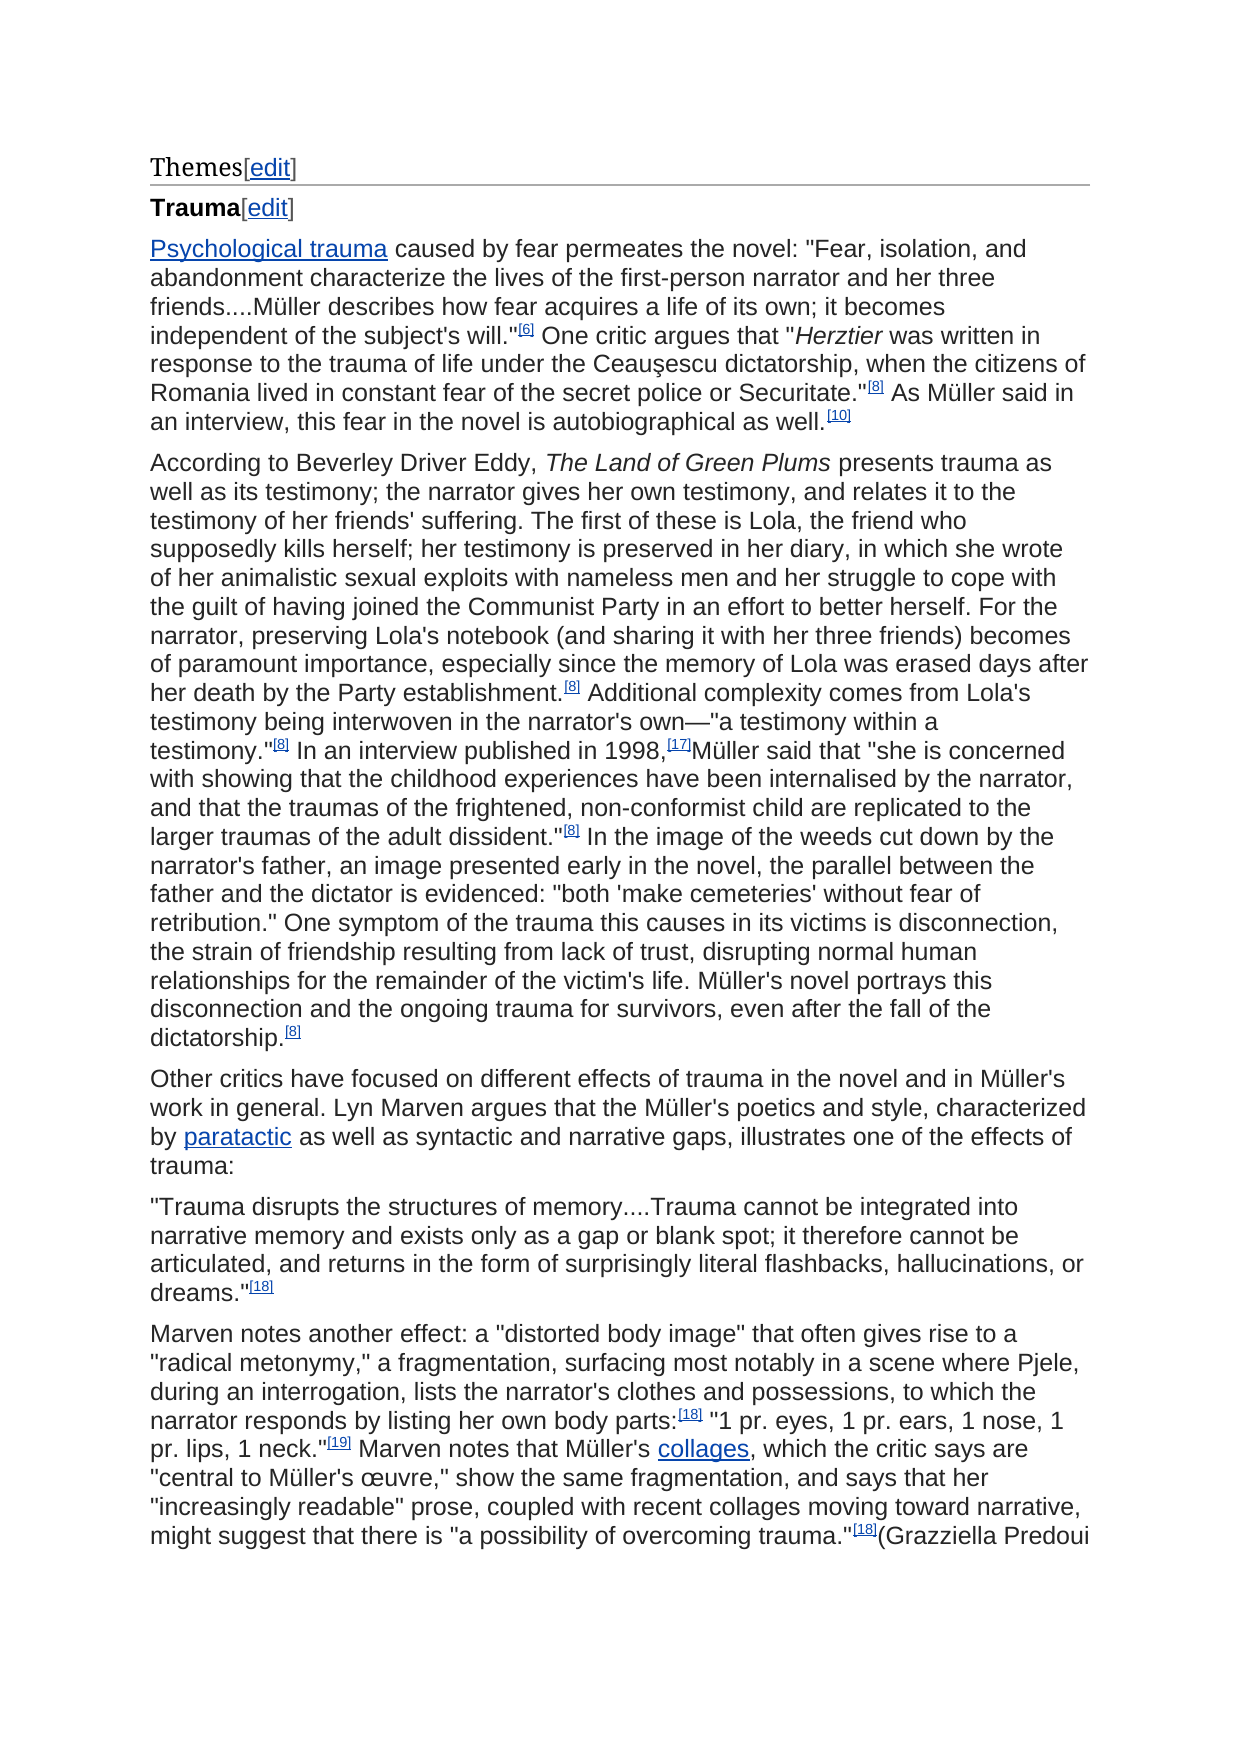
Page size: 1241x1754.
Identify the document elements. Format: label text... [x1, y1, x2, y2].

text "Trauma disrupts the structures of memory....Trauma cannot be integrated into narrative memory and exists only as a gap or blank spot; it therefore cannot be articulated, and returns in the form of surprisingly literal flashbacks, hallucinations, or dreams."[18] [150, 1192, 1090, 1307]
text Other critics have focused on different effects of trauma in the novel and in Müller's work in general. Lyn Marven argues that the Müller's poetics and style, characterized by paratactic as well as syntactic and narrative gaps, illustrates one of the effects of trauma: [150, 1064, 1090, 1179]
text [150, 1319, 1090, 1549]
text Trauma[edit] [150, 193, 1090, 222]
text According to Beverley Driver Eddy, The Land of Green Plums presents trauma as well as its testimony; the narrator gives her own testimony, and relates it to the testimony of her friends' suffering. The first of these is Lola, the friend who supposedly kills herself; her testimony is preserved in her diary, in which she wrote of her animalistic sexual exploits with nameless men and her struggle to cope with the guilt of having joined the Communist Party in an effort to better herself. For the narrator, preserving Lola's notebook (and sharing it with her three friends) becomes of paramount importance, especially since the memory of Lola was erased days after her death by the Party establishment.[8] Additional complexity comes from Lola's testimony being interwoven in the narrator's own—"a testimony within a testimony."[8] In an interview published in 1998,[17]Müller said that "she is concerned with showing that the childhood experiences have been internalised by the narrator, and that the traumas of the frightened, non-conformist child are replicated to the larger traumas of the adult dissident."[8] In the image of the weeds cut down by the narrator's father, an image presented early in the novel, the parallel between the father and the dictator is evidenced: "both 'make cemeteries' without fear of retribution." One symptom of the trauma this causes in its victims is disconnection, the strain of friendship resulting from lack of trust, disrupting normal human relationships for the remainder of the victim's life. Müller's novel portrays this disconnection and the ongoing trauma for survivors, even after the fall of the dictatorship.[8] [150, 448, 1090, 1052]
text Psychological trauma caused by fear permeates the novel: "Fear, isolation, and abandonment characterize the lives of the first-person narrator and her three friends....Müller describes how fear acquires a life of its own; it becomes independent of the subject's will."[6] One critic argues that "Herztier was written in response to the trauma of life under the Ceauşescu dictatorship, when the citizens of Romania lived in constant fear of the secret police or Securitate."[8] As Müller said in an interview, this fear in the novel is autobiographical as well.[10] [150, 234, 1090, 436]
text Themes[edit] [150, 150, 1090, 184]
